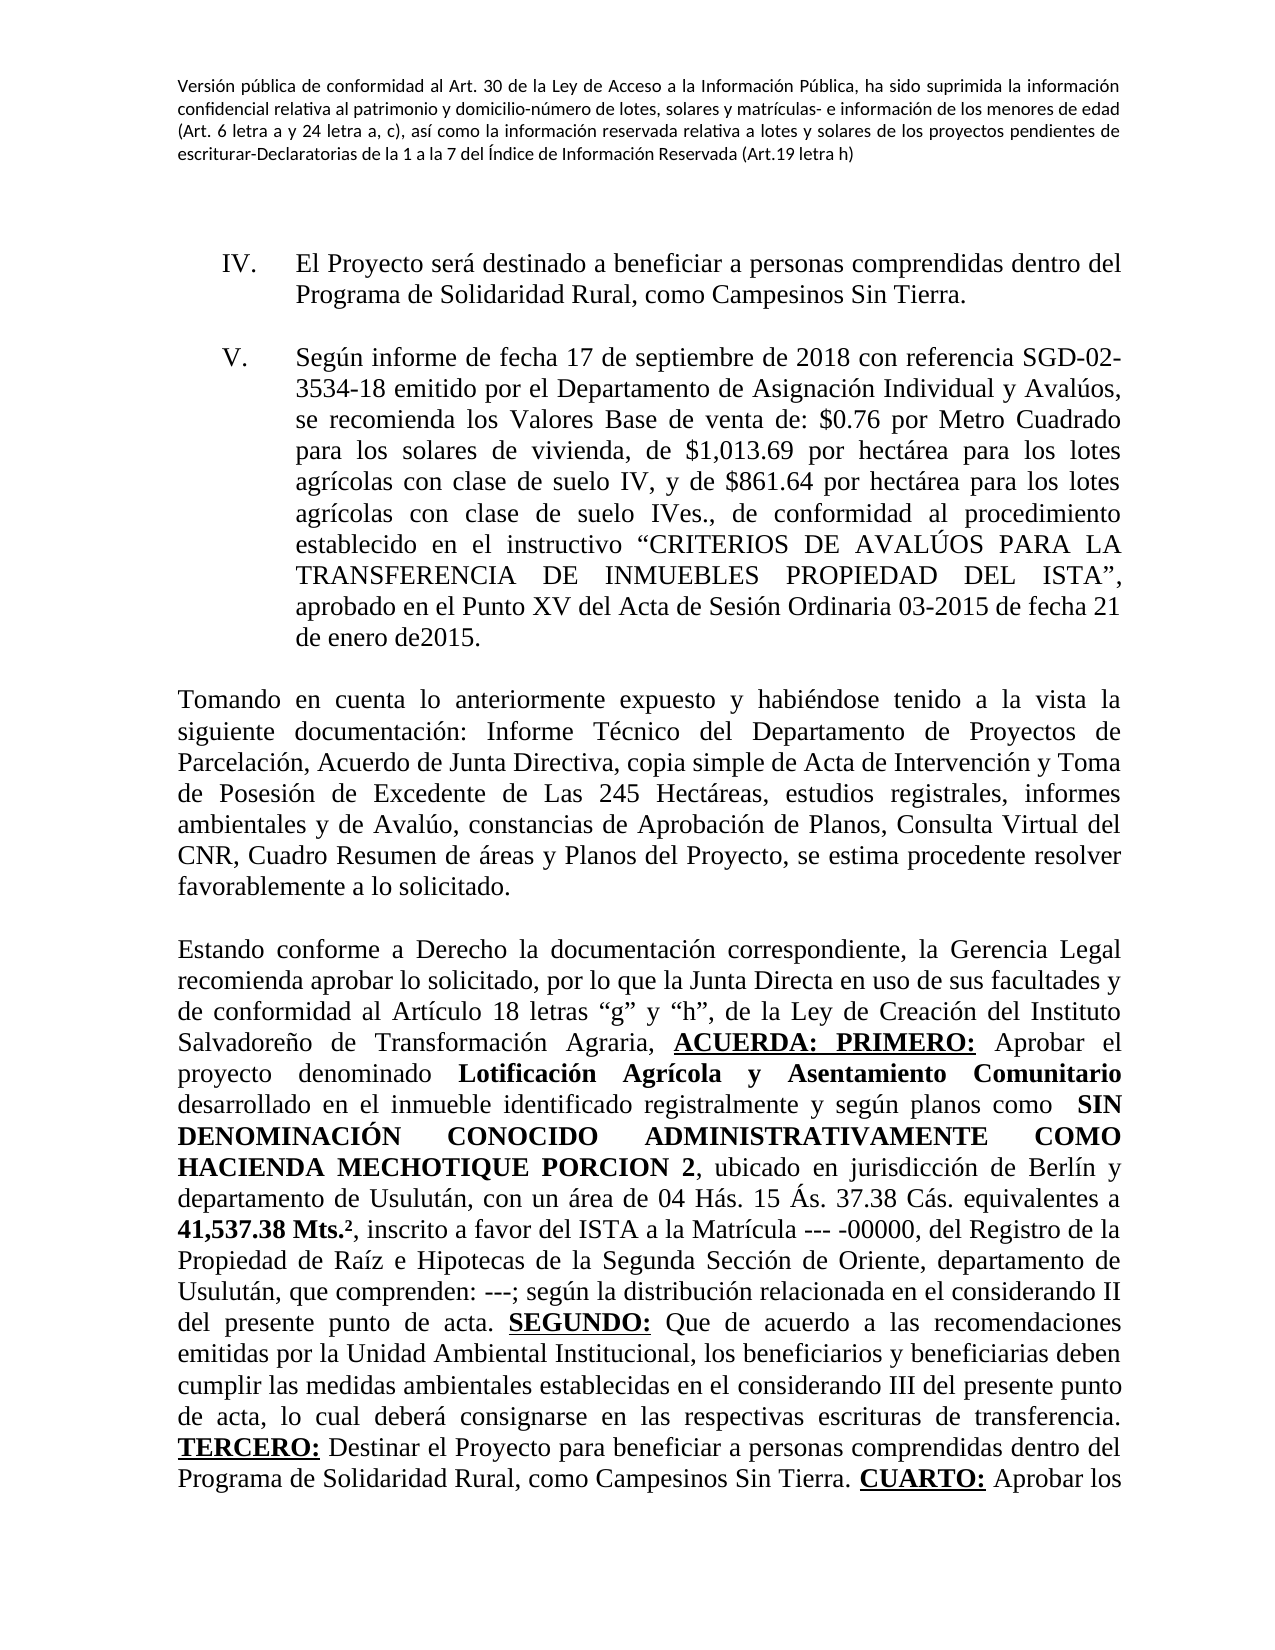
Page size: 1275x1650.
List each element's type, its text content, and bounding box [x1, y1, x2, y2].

list IV. El Proyecto será destinado a beneficiar a personas comprendidas dentro del Programa de Solidaridad Rural, como Campesinos Sin Tierra. [222, 247, 1122, 310]
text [177, 933, 1122, 1493]
list V. Según informe de fecha 17 de septiembre de 2018 con referencia SGD-02-3534-18 emitido por el Departamento de Asignación Individual y Avalúos, se recomienda los Valores Base de venta de: $0.76 por Metro Cuadrado para los solares de vivienda, de $1,013.69 por hectárea para los lotes agrícolas con clase de suelo IV, y de $861.64 por hectárea para los lotes agrícolas con clase de suelo IVes., de conformidad al procedimiento establecido en el instructivo “CRITERIOS DE AVALÚOS PARA LA TRANSFERENCIA DE INMUEBLES PROPIEDAD DEL ISTA”, aprobado en el Punto XV del Acta de Sesión Ordinaria 03-2015 de fecha 21 de enero de2015. [222, 341, 1122, 652]
list Tomando en cuenta lo anteriormente expuesto y habiéndose tenido a la vista la siguiente documentación: Informe Técnico del Departamento de Proyectos de Parcelación, Acuerdo de Junta Directiva, copia simple de Acta de Intervención y Toma de Posesión de Excedente de Las 245 Hectáreas, estudios registrales, informes ambientales y de Avalúo, constancias de Aprobación de Planos, Consulta Virtual del CNR, Cuadro Resumen de áreas y Planos del Proyecto, se estima procedente resolver favorablemente a lo solicitado. [177, 683, 1122, 902]
